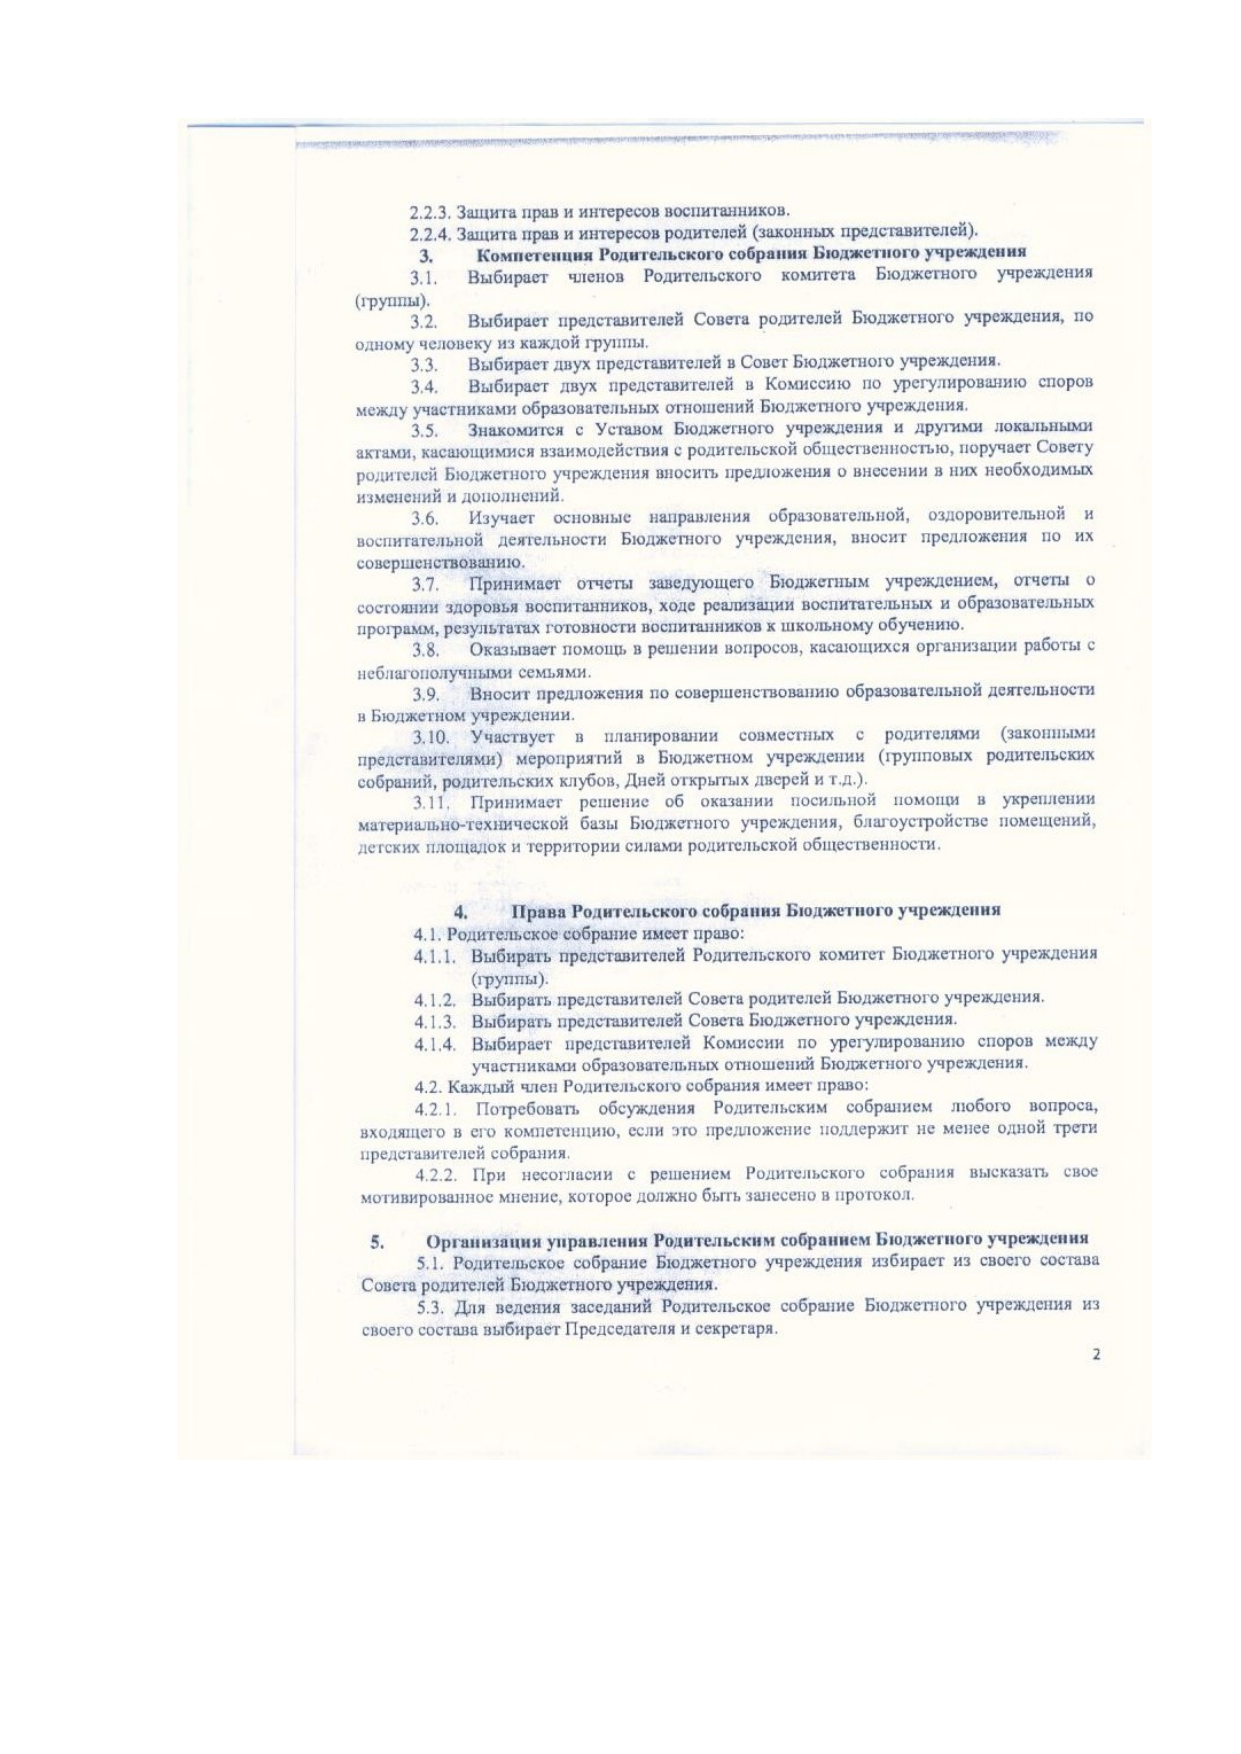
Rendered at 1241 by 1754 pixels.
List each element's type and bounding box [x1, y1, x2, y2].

picture [177, 118, 1152, 1460]
